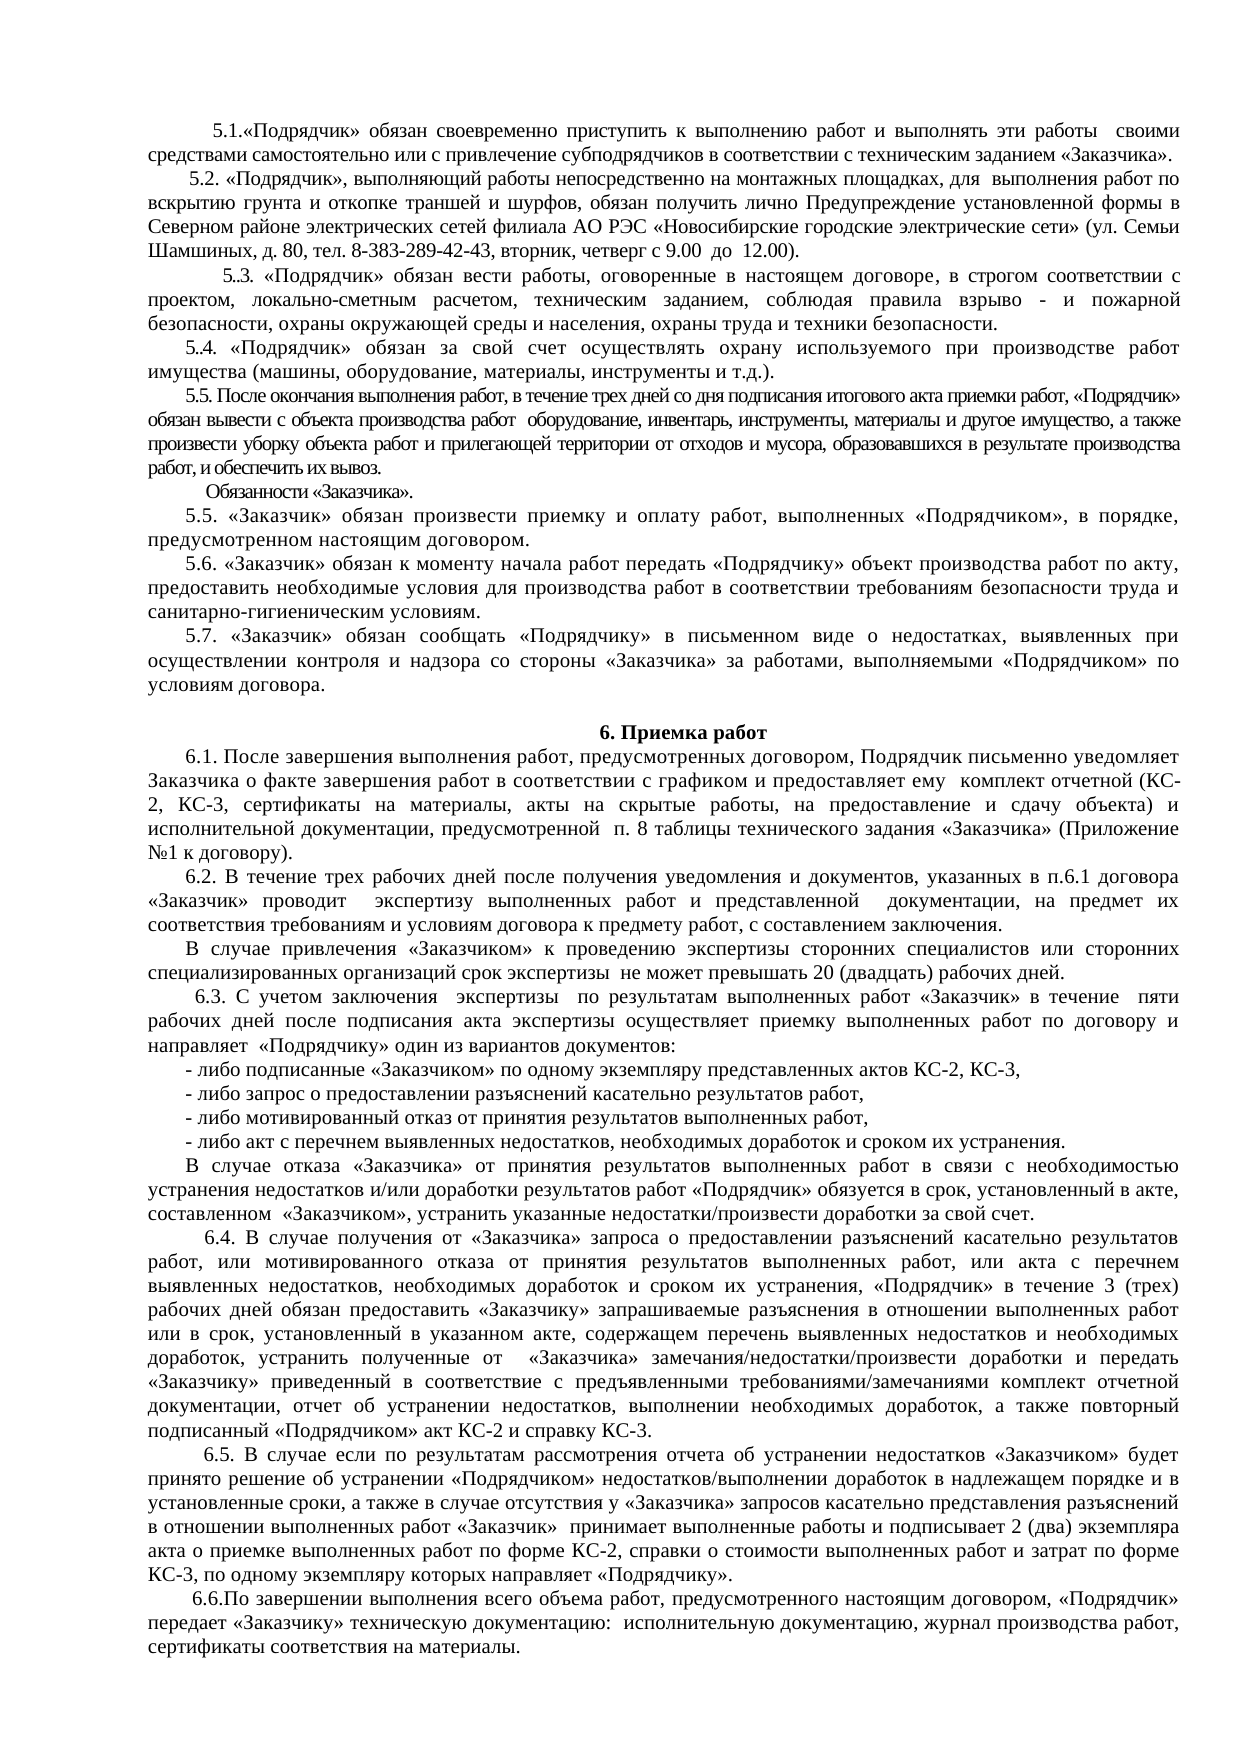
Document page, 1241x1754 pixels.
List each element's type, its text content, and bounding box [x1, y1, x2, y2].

text 5.2. «Подрядчик», выполняющий работы непосредственно на монтажных площадках, для выполнения работ по вскрытию грунта и откопке траншей и шурфов, обязан получить лично Предупреждение установленной формы в Северном районе электрических сетей филиала АО РЭС «Новосибирские городские электрические сети» (ул. Семьи Шамшиных, д. 80, тел. 8-383-289-42-43, вторник, четверг с 9.00 до 12.00). [148, 166, 1181, 262]
text 6. Приемка работ [148, 720, 1181, 744]
text 6.1. После завершения выполнения работ, предусмотренных договором, Подрядчик письменно уведомляет Заказчика о факте завершения работ в соответствии с графиком и предоставляет ему комплект отчетной (КС-2, КС-3, сертификаты на материалы, акты на скрытые работы, на предоставление и сдачу объекта) и исполнительной документации, предусмотренной п. 8 таблицы технического задания «Заказчика» (Приложение №1 к договору). [148, 744, 1181, 864]
text - либо подписанные «Заказчиком» по одному экземпляру представленных актов КС-2, КС-3, [148, 1057, 1181, 1081]
text 6.5. В случае если по результатам рассмотрения отчета об устранении недостатков «Заказчиком» будет принято решение об устранении «Подрядчиком» недостатков/выполнении доработок в надлежащем порядке и в установленные сроки, а также в случае отсутствия у «Заказчика» запросов касательно представления разъяснений в отношении выполненных работ «Заказчик» принимает выполненные работы и подписывает 2 (два) экземпляра акта о приемке выполненных работ по форме КС-2, справки о стоимости выполненных работ и затрат по форме КС-3, по одному экземпляру которых направляет «Подрядчику». [148, 1442, 1181, 1586]
text В случае отказа «Заказчика» от принятия результатов выполненных работ в связи с необходимостью устранения недостатков и/или доработки результатов работ «Подрядчик» обязуется в срок, установленный в акте, составленном «Заказчиком», устранить указанные недостатки/произвести доработки за свой счет. [148, 1153, 1181, 1225]
text Обязанности «Заказчика». [148, 479, 1181, 503]
text 5.5. «Заказчик» обязан произвести приемку и оплату работ, выполненных «Подрядчиком», в порядке, предусмотренном настоящим договором. [148, 503, 1181, 551]
text - либо акт с перечнем выявленных недостатков, необходимых доработок и сроком их устранения. [148, 1129, 1181, 1153]
text 5.5. После окончания выполнения работ, в течение трех дней со дня подписания итогового акта приемки работ, «Подрядчик» обязан вывести с объекта производства работ оборудование, инвентарь, инструменты, материалы и другое имущество, а также произвести уборку объекта работ и прилегающей территории от отходов и мусора, образовавшихся в результате производства работ, и обеспечить их вывоз. [148, 383, 1181, 479]
text 5.6. «Заказчик» обязан к моменту начала работ передать «Подрядчику» объект производства работ по акту, предоставить необходимые условия для производства работ в соответствии требованиям безопасности труда и санитарно-гигиеническим условиям. [148, 551, 1181, 623]
text 6.6.По завершении выполнения всего объема работ, предусмотренного настоящим договором, «Подрядчик» передает «Заказчику» техническую документацию: исполнительную документацию, журнал производства работ, сертификаты соответствия на материалы. [148, 1586, 1181, 1658]
text 5.7. «Заказчик» обязан сообщать «Подрядчику» в письменном виде о недостатках, выявленных при осуществлении контроля и надзора со стороны «Заказчика» за работами, выполняемыми «Подрядчиком» по условиям договора. [148, 623, 1181, 696]
text 6.3. С учетом заключения экспертизы по результатам выполненных работ «Заказчик» в течение пяти рабочих дней после подписания акта экспертизы осуществляет приемку выполненных работ по договору и направляет «Подрядчику» один из вариантов документов: [148, 984, 1181, 1057]
text В случае привлечения «Заказчиком» к проведению экспертизы сторонних специалистов или сторонних специализированных организаций срок экспертизы не может превышать 20 (двадцать) рабочих дней. [148, 936, 1181, 984]
text 5..4. «Подрядчик» обязан за свой счет осуществлять охрану используемого при производстве работ имущества (машины, оборудование, материалы, инструменты и т.д.). [148, 335, 1181, 383]
text 5..3. «Подрядчик» обязан вести работы, оговоренные в настоящем договоре, в строгом соответствии с проектом, локально-сметным расчетом, техническим заданием, соблюдая правила взрыво - и пожарной безопасности, охраны окружающей среды и населения, охраны труда и техники безопасности. [148, 262, 1181, 335]
text - либо запрос о предоставлении разъяснений касательно результатов работ, [148, 1081, 1181, 1105]
text 6.4. В случае получения от «Заказчика» запроса о предоставлении разъяснений касательно результатов работ, или мотивированного отказа от принятия результатов выполненных работ, или акта с перечнем выявленных недостатков, необходимых доработок и сроком их устранения, «Подрядчик» в течение 3 (трех) рабочих дней обязан предоставить «Заказчику» запрашиваемые разъяснения в отношении выполненных работ или в срок, установленный в указанном акте, содержащем перечень выявленных недостатков и необходимых доработок, устранить полученные от «Заказчика» замечания/недостатки/произвести доработки и передать «Заказчику» приведенный в соответствие с предъявленными требованиями/замечаниями комплект отчетной документации, отчет об устранении недостатков, выполнении необходимых доработок, а также повторный подписанный «Подрядчиком» акт КС-2 и справку КС-3. [148, 1225, 1181, 1442]
text 6.2. В течение трех рабочих дней после получения уведомления и документов, указанных в п.6.1 договора «Заказчик» проводит экспертизу выполненных работ и представленной документации, на предмет их соответствия требованиям и условиям договора к предмету работ, с составлением заключения. [148, 864, 1181, 936]
text - либо мотивированный отказ от принятия результатов выполненных работ, [148, 1105, 1181, 1129]
text 5.1.«Подрядчик» обязан своевременно приступить к выполнению работ и выполнять эти работы своими средствами самостоятельно или с привлечение субподрядчиков в соответствии с техническим заданием «Заказчика». [148, 118, 1181, 166]
